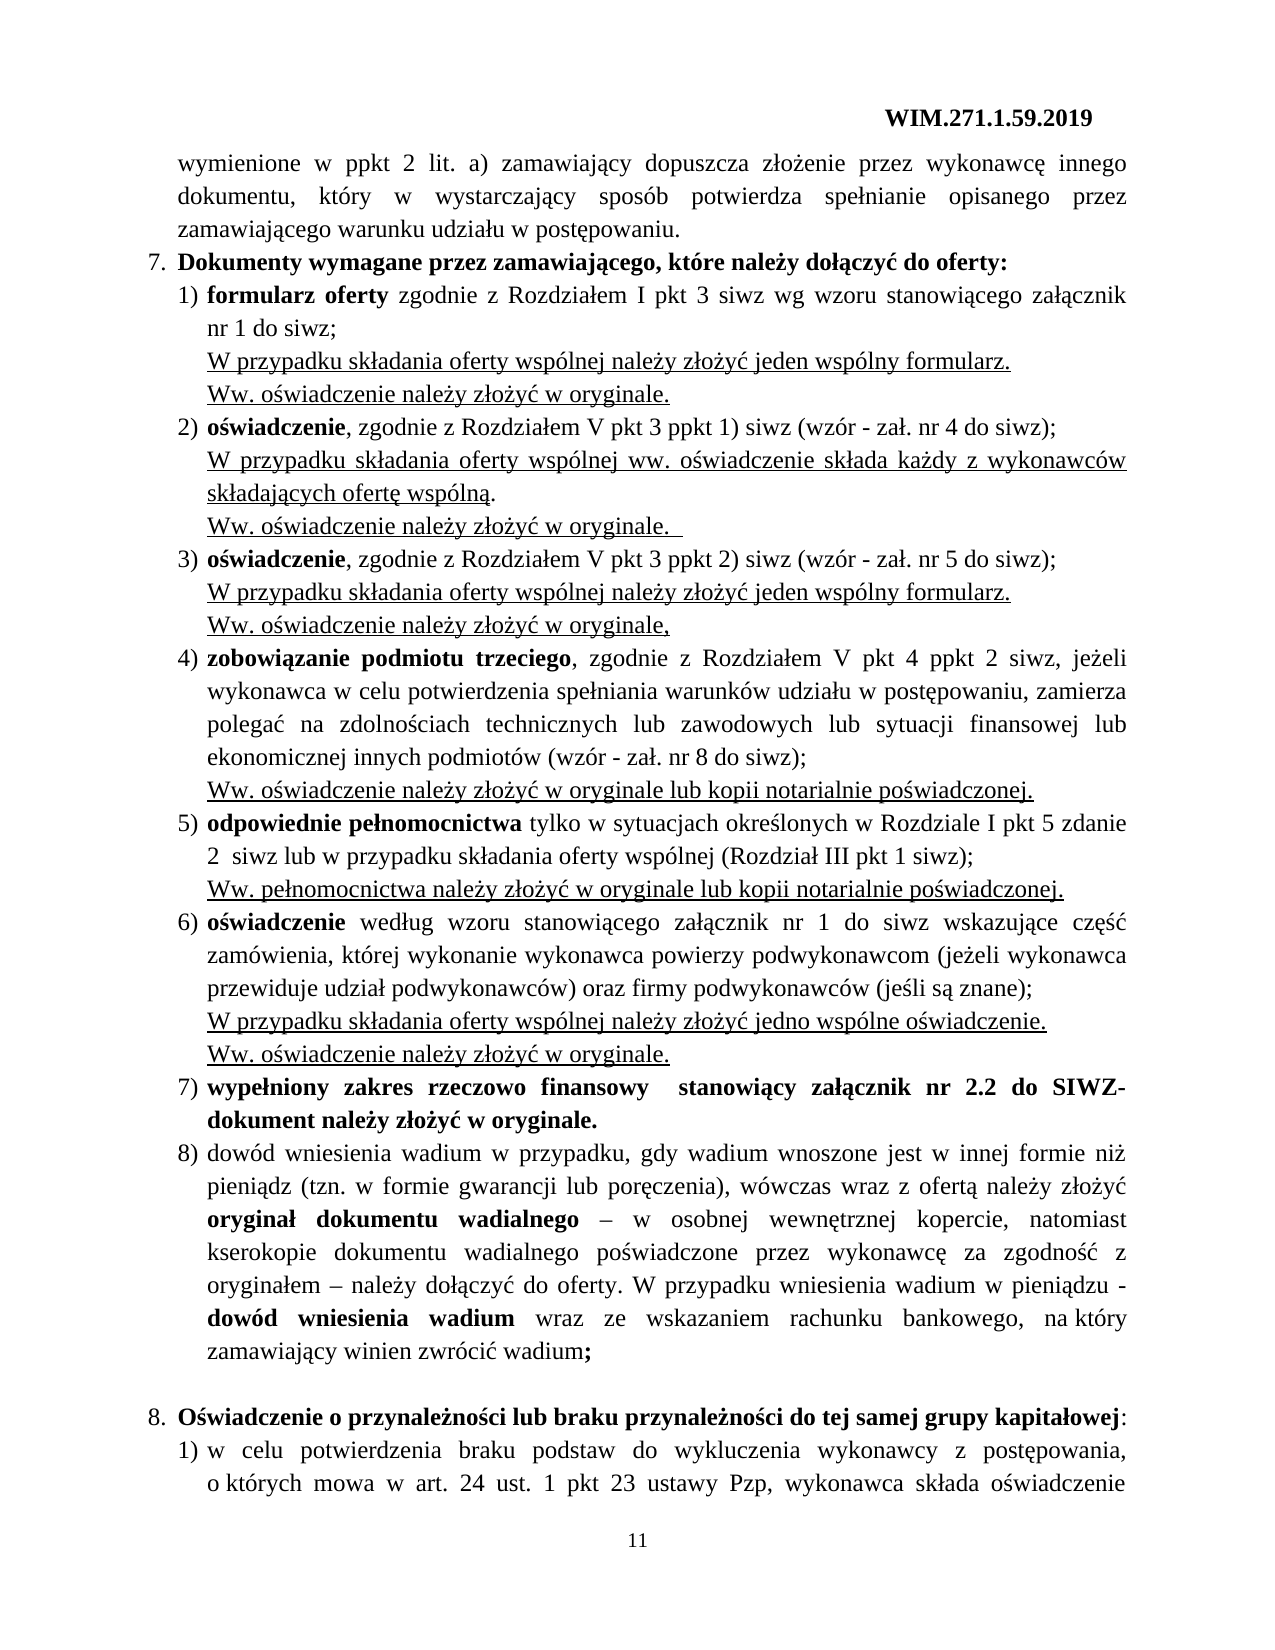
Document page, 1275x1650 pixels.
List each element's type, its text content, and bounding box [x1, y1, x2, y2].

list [177, 1436, 1127, 1497]
list Ww. oświadczenie należy złożyć w oryginale. [207, 379, 1127, 408]
list odpowiednie pełnomocnictwa tylko w sytuacjach określonych w Rozdziale I pkt 5 zdanie 2 siwz lub w przypadku składania oferty wspólnej (Rozdział III pkt 1 siwz); [177, 808, 1127, 870]
list W przypadku składania oferty wspólnej ww. oświadczenie składa każdy z wykonawców składających ofertę wspólną. [207, 471, 1127, 507]
list Ww. oświadczenie należy złożyć w oryginale. [207, 511, 1127, 540]
list wypełniony zakres rzeczowo finansowy stanowiący załącznik nr 2.2 do SIWZ-dokument należy złożyć w oryginale. [177, 1072, 1127, 1134]
list W przypadku składania oferty wspólnej należy złożyć jeden wspólny formularz. [207, 346, 1127, 374]
list oświadczenie, zgodnie z Rozdziałem V pkt 3 ppkt 1) siwz (wzór - zał. nr 4 do siwz); [177, 412, 1127, 441]
list Dokumenty wymagane przez zamawiającego, które należy dołączyć do oferty: [148, 247, 1127, 276]
list zobowiązanie podmiotu trzeciego, zgodnie z Rozdziałem V pkt 4 ppkt 2 siwz, jeżeli wykonawca w celu potwierdzenia spełniania warunków udziału w postępowaniu, zamierza polegać na zdolnościach technicznych lub zawodowych lub sytuacji finansowej lub ekonomicznej innych podmiotów (wzór - zał. nr 8 do siwz); [177, 643, 1127, 771]
list Ww. oświadczenie należy złożyć w oryginale. [207, 1039, 1127, 1068]
list W przypadku składania oferty wspólnej należy złożyć jeden wspólny formularz. [207, 577, 1127, 606]
list W przypadku składania oferty wspólnej należy złożyć jedno wspólne oświadczenie. [207, 1006, 1127, 1035]
list Ww. oświadczenie należy złożyć w oryginale, [207, 610, 1127, 639]
list oświadczenie, zgodnie z Rozdziałem V pkt 3 ppkt 2) siwz (wzór - zał. nr 5 do siwz); [177, 544, 1127, 573]
list W przypadku składania oferty wspólnej ww. oświadczenie składa każdy z wykonawców składających ofertę wspólną. [207, 445, 1127, 470]
list wymienione w ppkt 2 lit. a) zamawiający dopuszcza złożenie przez wykonawcę innego dokumentu, który w wystarczający sposób potwierdza spełnianie opisanego przez zamawiającego warunku udziału w postępowaniu. [177, 148, 1127, 242]
list dowód wniesienia wadium w przypadku, gdy wadium wnoszone jest w innej formie niż pieniądz (tzn. w formie gwarancji lub poręczenia), wówczas wraz z ofertą należy złożyć oryginał dokumentu wadialnego – w osobnej wewnętrznej kopercie, natomiast kserokopie dokumentu wadialnego poświadczone przez wykonawcę za zgodność z oryginałem – należy dołączyć do oferty. W przypadku wniesienia wadium w pieniądzu - dowód wniesienia wadium wraz ze wskazaniem rachunku bankowego, na który zamawiający winien zwrócić wadium; [177, 1138, 1127, 1365]
list Oświadczenie o przynależności lub braku przynależności do tej samej grupy kapitałowej: [148, 1402, 1127, 1431]
list oświadczenie według wzoru stanowiącego załącznik nr 1 do siwz wskazujące część zamówienia, której wykonanie wykonawca powierzy podwykonawcom (jeżeli wykonawca przewiduje udział podwykonawców) oraz firmy podwykonawców (jeśli są znane); [177, 907, 1127, 1002]
list formularz oferty zgodnie z Rozdziałem I pkt 3 siwz wg wzoru stanowiącego załącznik nr 1 do siwz; [177, 280, 1127, 342]
list Ww. oświadczenie należy złożyć w oryginale lub kopii notarialnie poświadczonej. [207, 775, 1127, 804]
list Ww. pełnomocnictwa należy złożyć w oryginale lub kopii notarialnie poświadczonej. [207, 874, 1127, 903]
